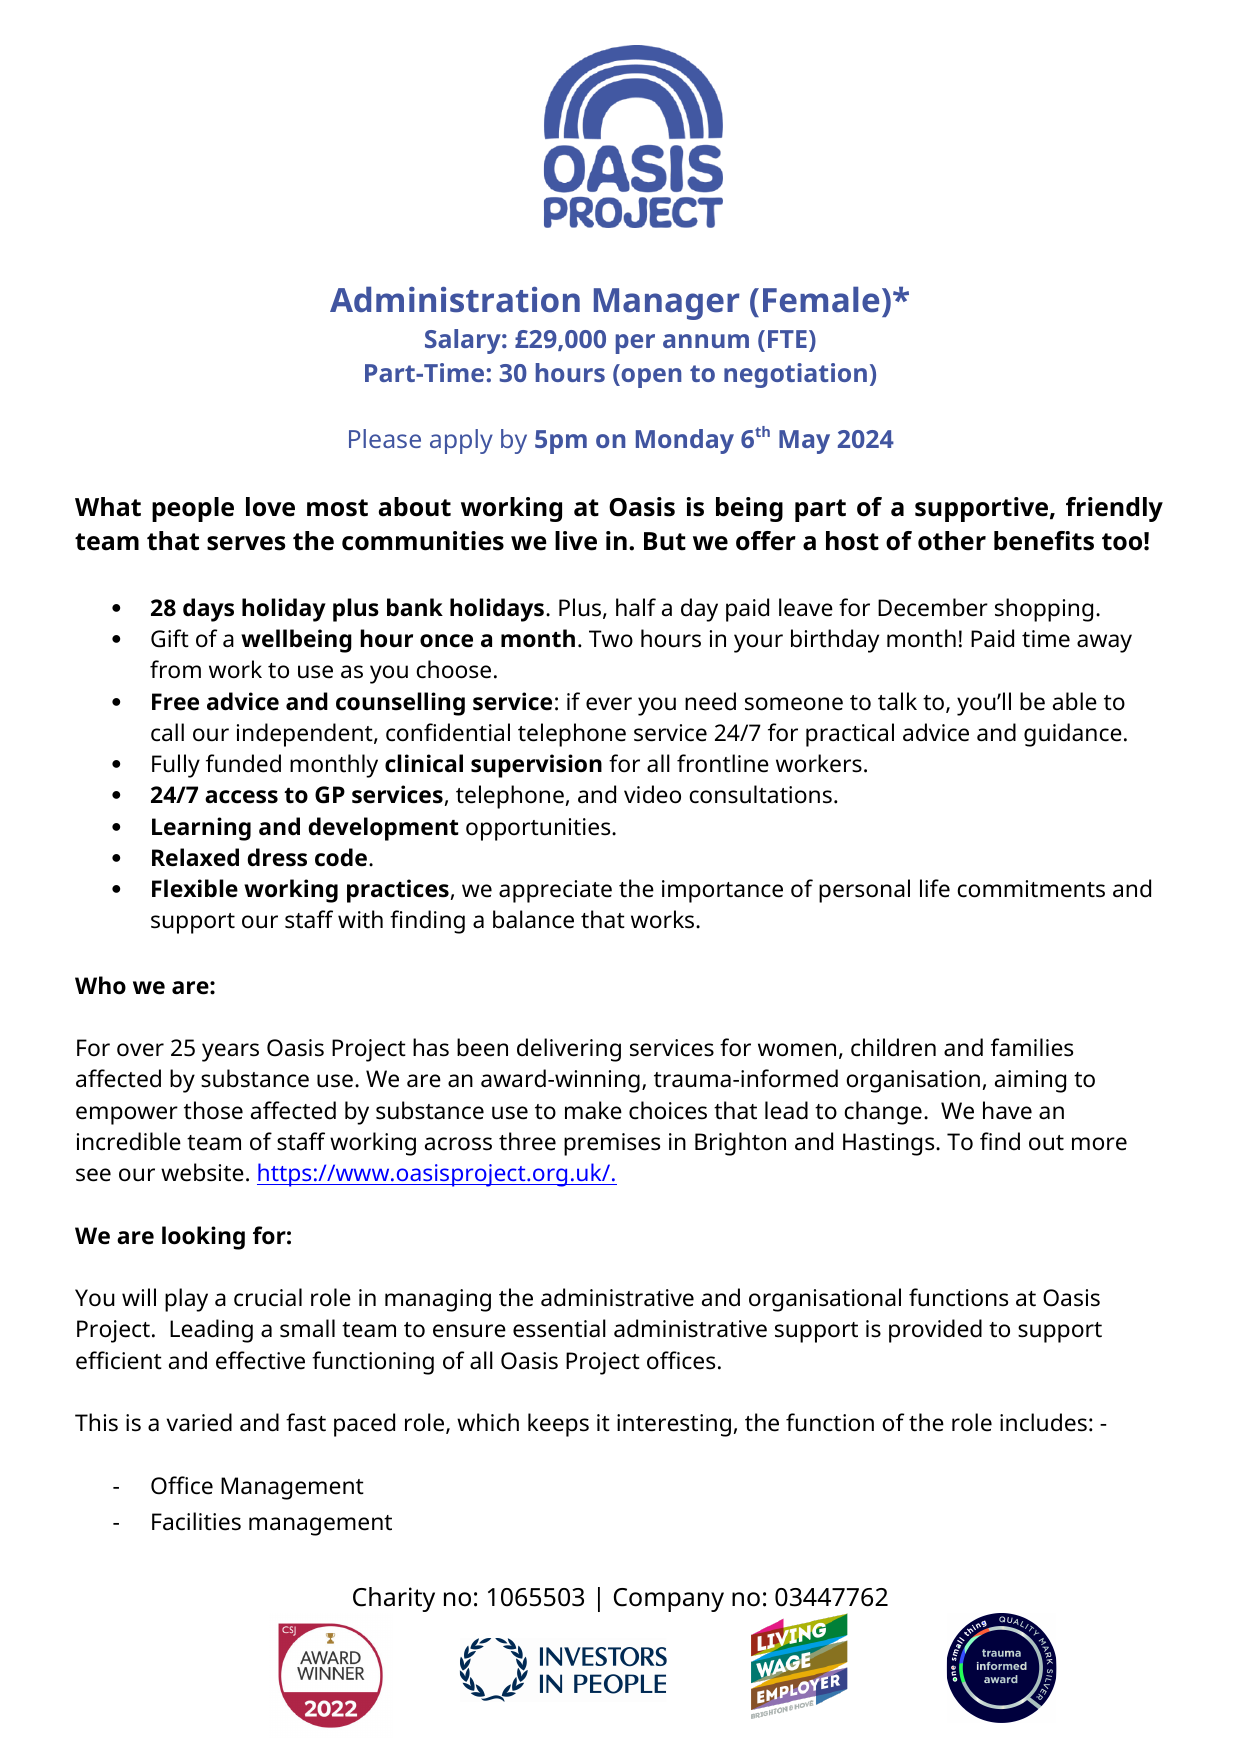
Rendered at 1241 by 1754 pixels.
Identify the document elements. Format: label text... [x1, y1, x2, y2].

picture [543, 45, 723, 228]
text Salary: £29,000 per annum (FTE) [75, 322, 1165, 356]
picture [268, 1613, 393, 1738]
list 28 days holiday plus bank holidays. Plus, half a day paid leave for December shopping. [112, 592, 1165, 623]
text What people love most about working at Oasis is being part of a supportive, friendly team that serves the communities we live in. But we offer a host of other benefits too! [75, 489, 1165, 558]
list 24/7 access to GP services, telephone, and video consultations. [112, 779, 1165, 811]
text We are looking for: [75, 1219, 1165, 1251]
list Gift of a wellbeing hour once a month. Two hours in your birthday month! Paid time away from work to use as you choose. [112, 623, 1165, 686]
text You will play a crucial role in managing the administrative and organisational functions at Oasis Project. Leading a small team to ensure essential administrative support is provided to support efficient and effective functioning of all Oasis Project offices. [75, 1282, 1165, 1376]
list Office Management [112, 1469, 1165, 1501]
text Please apply by 5pm on Monday 6th May 2024 [75, 421, 1165, 456]
list Free advice and counselling service: if ever you need someone to talk to, you’ll be able to call our independent, confidential telephone service 24/7 for practical advice and guidance. [112, 686, 1165, 748]
text Administration Manager (Female)* [75, 277, 1165, 322]
text Who we are: [75, 969, 1165, 1001]
text For over 25 years Oasis Project has been delivering services for women, children and families affected by substance use. We are an award-winning, trauma-informed organisation, aiming to empower those affected by substance use to make choices that lead to change. We have an incredible team of staff working across three premises in Brighton and Hastings. To find out more see our website. https://www.oasisproject.org.uk/. [75, 1032, 1165, 1188]
list Relaxed dress code. [112, 842, 1165, 873]
list Flexible working practices, we appreciate the importance of personal life commitments and support our staff with finding a balance that works. [112, 873, 1165, 936]
list Learning and development opportunities. [112, 811, 1165, 842]
picture [946, 1613, 1057, 1723]
text This is a varied and fast paced role, which keeps it interesting, the function of the role includes: - [75, 1407, 1165, 1438]
picture [459, 1638, 667, 1702]
list Facilities management [112, 1506, 1165, 1537]
list Fully funded monthly clinical supervision for all frontline workers. [112, 748, 1165, 779]
text Part-Time: 30 hours (open to negotiation) [75, 356, 1165, 390]
picture [751, 1613, 848, 1719]
